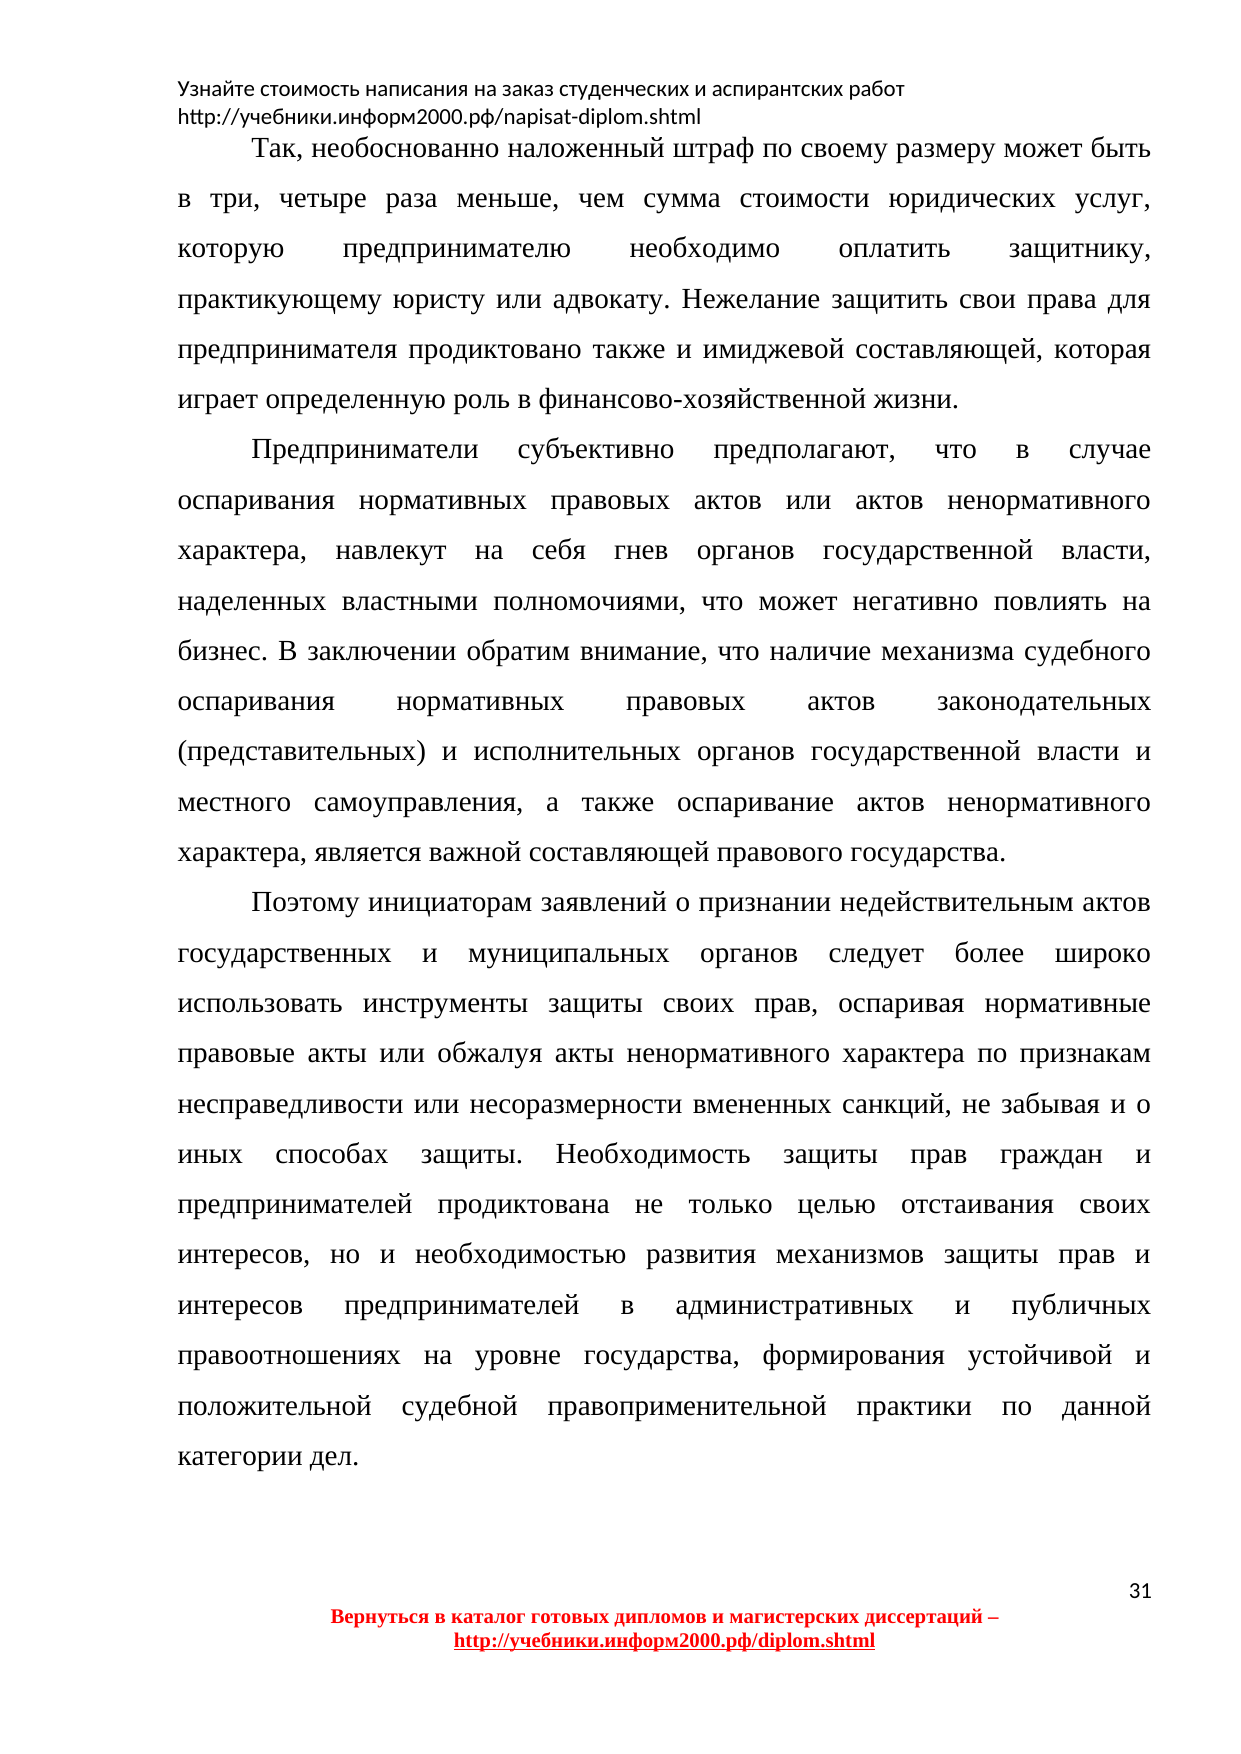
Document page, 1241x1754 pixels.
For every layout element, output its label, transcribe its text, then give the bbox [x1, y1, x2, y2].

text Предприниматели субъективно предполагают, что в случае оспаривания нормативных правовых актов или актов ненормативного характера, навлекут на себя гнев органов государственной власти, наделенных властными полномочиями, что может негативно повлиять на бизнес. В заключении обратим внимание, что наличие механизма судебного оспаривания нормативных правовых актов законодательных (представительных) и исполнительных органов государственной власти и местного самоуправления, а также оспаривание актов ненормативного характера, является важной составляющей правового государства. [177, 432, 1152, 868]
text Поэтому инициаторам заявлений о признании недействительным актов государственных и муниципальных органов следует более широко использовать инструменты защиты своих прав, оспаривая нормативные правовые акты или обжалуя акты ненормативного характера по признакам несправедливости или несоразмерности вмененных санкций, не забывая и о иных способах защиты. Необходимость защиты прав граждан и предпринимателей продиктована не только целью отстаивания своих интересов, но и необходимостью развития механизмов защиты прав и интересов предпринимателей в административных и публичных правоотношениях на уровне государства, формирования устойчивой и положительной судебной правоприменительной практики по данной категории дел. [177, 884, 1152, 1471]
text Так, необоснованно наложенный штраф по своему размеру может быть в три, четыре раза меньше, чем сумма стоимости юридических услуг, которую предпринимателю необходимо оплатить защитнику, практикующему юристу или адвокату. Нежелание защитить свои права для предпринимателя продиктовано также и имиджевой составляющей, которая играет определенную роль в финансово-хозяйственной жизни. [177, 130, 1152, 415]
